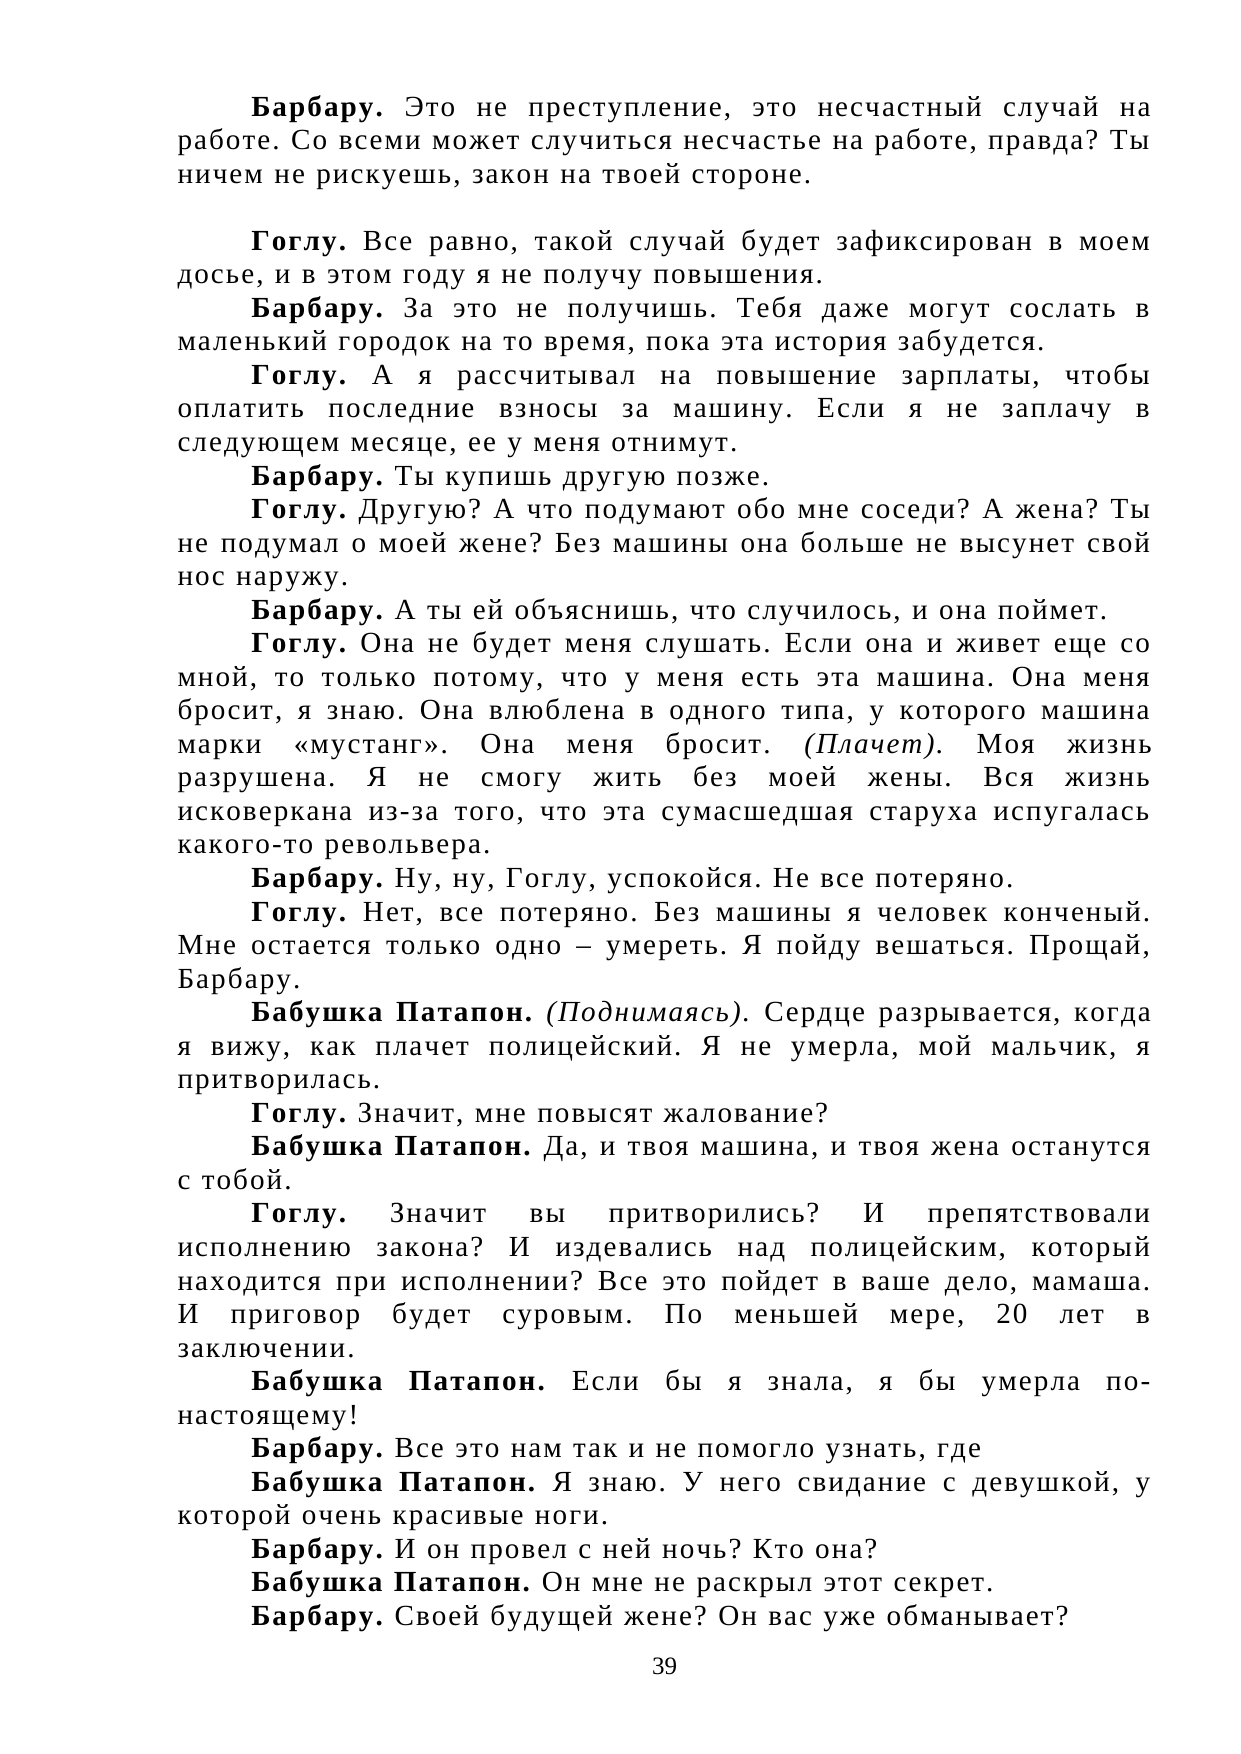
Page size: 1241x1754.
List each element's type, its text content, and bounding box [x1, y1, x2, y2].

text Бабушка Патапон. (Поднимаясь). Сердце разрывается, когда я вижу, как плачет полицейский. Я не умерла, мой мальчик, я притворилась. [177, 994, 1152, 1095]
text Гоглу. Она не будет меня слушать. Если она и живет еще со мной, то только потому, что у меня есть эта машина. Она меня бросит, я знаю. Она влюблена в одного типа, у которого машина марки «мустанг». Она меня бросит. (Плачет). Моя жизнь разрушена. Я не смогу жить без моей жены. Вся жизнь исковеркана из-за того, что эта сумасшедшая старуха испугалась какого-то револьвера. [177, 625, 1152, 860]
text Барбару. А ты ей объяснишь, что случилось, и она поймет. [177, 592, 1152, 625]
text Барбару. Все это нам так и не помогло узнать, где [177, 1430, 1152, 1464]
text Барбару. За это не получишь. Тебя даже могут сослать в маленький городок на то время, пока эта история забудется. [177, 290, 1152, 357]
text Гоглу. А я рассчитывал на повышение зарплаты, чтобы оплатить последние взносы за машину. Если я не заплачу в следующем месяце, ее у меня отнимут. [177, 357, 1152, 458]
text Бабушка Патапон. Он мне не раскрыл этот секрет. [177, 1564, 1152, 1598]
text Барбару. Своей будущей жене? Он вас уже обманывает? [177, 1598, 1152, 1632]
text Гоглу. Все равно, такой случай будет зафиксирован в моем досье, и в этом году я не получу повышения. [177, 223, 1152, 290]
text Гоглу. Значит вы притворились? И препятствовали исполнению закона? И издевались над полицейским, который находится при исполнении? Все это пойдет в ваше дело, мамаша. И приговор будет суровым. По меньшей мере, 20 лет в заключении. [177, 1196, 1152, 1363]
text Барбару. Ну, ну, Гоглу, успокойся. Не все потеряно. [177, 860, 1152, 894]
text Гоглу. Нет, все потеряно. Без машины я человек конченый. Мне остается только одно – умереть. Я пойду вешаться. Прощай, Барбару. [177, 894, 1152, 994]
text Бабушка Патапон. Если бы я знала, я бы умерла по-настоящему! [177, 1363, 1152, 1430]
text Гоглу. Значит, мне повысят жалование? [177, 1095, 1152, 1128]
text Бабушка Патапон. Да, и твоя машина, и твоя жена останутся с тобой. [177, 1128, 1152, 1196]
text Барбару. Ты купишь другую позже. [177, 458, 1152, 491]
text Бабушка Патапон. Я знаю. У него свидание с девушкой, у которой очень красивые ноги. [177, 1464, 1152, 1531]
text Гоглу. Другую? А что подумают обо мне соседи? А жена? Ты не подумал о моей жене? Без машины она больше не высунет свой нос наружу. [177, 491, 1152, 592]
text Барбару. Это не преступление, это несчастный случай на работе. Со всеми может случиться несчастье на работе, правда? Ты ничем не рискуешь, закон на твоей стороне. [177, 89, 1152, 189]
text Барбару. И он провел с ней ночь? Кто она? [177, 1531, 1152, 1564]
